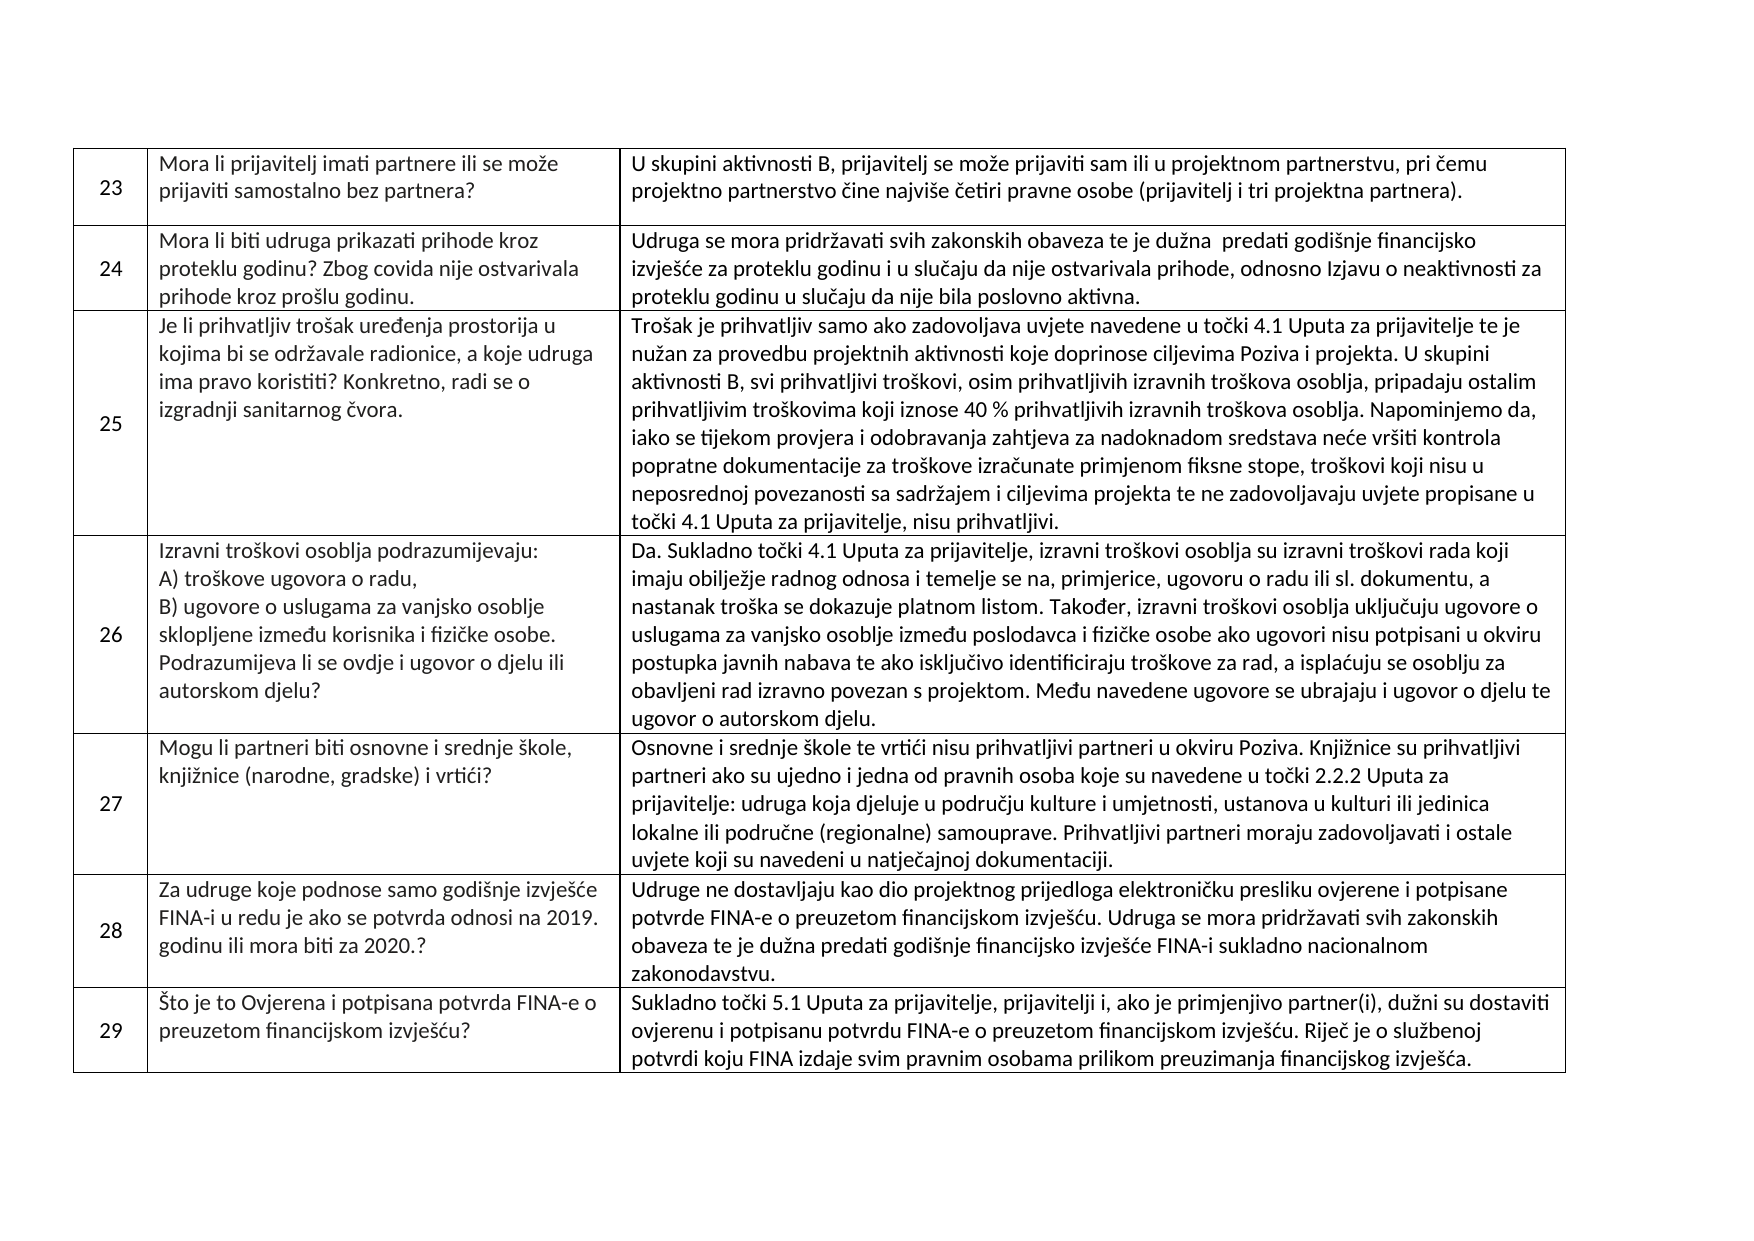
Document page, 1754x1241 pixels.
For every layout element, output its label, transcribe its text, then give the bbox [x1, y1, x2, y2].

table_cell Udruga se mora pridržavati svih zakonskih obaveza te je dužna predati godišnje financijsko izvješće za proteklu godinu i u slučaju da nije ostvarivala prihode, odnosno Izjavu o neaktivnosti za proteklu godinu u slučaju da nije bila poslovno aktivna. [621, 226, 1565, 310]
table_cell Je li prihvatljiv trošak uređenja prostorija u kojima bi se održavale radionice, a koje udruga ima pravo koristiti? Konkretno, radi se o izgradnji sanitarnog čvora. [148, 311, 619, 535]
table_cell Trošak je prihvatljiv samo ako zadovoljava uvjete navedene u točki 4.1 Uputa za prijavitelje te je nužan za provedbu projektnih aktivnosti koje doprinose ciljevima Poziva i projekta. U skupini aktivnosti B, svi prihvatljivi troškovi, osim prihvatljivih izravnih troškova osoblja, pripadaju ostalim prihvatljivim troškovima koji iznose 40 % prihvatljivih izravnih troškova osoblja. Napominjemo da, iako se tijekom provjera i odobravanja zahtjeva za nadoknadom sredstava neće vršiti kontrola popratne dokumentacije za troškove izračunate primjenom fiksne stope, troškovi koji nisu u neposrednoj povezanosti sa sadržajem i ciljevima projekta te ne zadovoljavaju uvjete propisane u točki 4.1 Uputa za prijavitelje, nisu prihvatljivi. [621, 311, 1565, 535]
table_cell Što je to Ovjerena i potpisana potvrda FINA-e o preuzetom financijskom izvješću? [148, 988, 619, 1072]
table_cell Izravni troškovi osoblja podrazumijevaju: A) troškove ugovora o radu, B) ugovore o uslugama za vanjsko osoblje sklopljene između korisnika i fizičke osobe. Podrazumijeva li se ovdje i ugovor o djelu ili autorskom djelu? [148, 536, 619, 732]
table_cell 23 [74, 149, 147, 225]
table_cell Za udruge koje podnose samo godišnje izvješće FINA-i u redu je ako se potvrda odnosi na 2019. godinu ili mora biti za 2020.? [148, 875, 619, 987]
table_cell Sukladno točki 5.1 Uputa za prijavitelje, prijavitelji i, ako je primjenjivo partner(i), dužni su dostaviti ovjerenu i potpisanu potvrdu FINA-e o preuzetom financijskom izvješću. Riječ je o službenoj potvrdi koju FINA izdaje svim pravnim osobama prilikom preuzimanja financijskog izvješća. [621, 988, 1565, 1072]
table_cell 24 [74, 226, 147, 310]
table_cell Mora li biti udruga prikazati prihode kroz proteklu godinu? Zbog covida nije ostvarivala prihode kroz prošlu godinu. [148, 226, 619, 310]
table_cell Udruge ne dostavljaju kao dio projektnog prijedloga elektroničku presliku ovjerene i potpisane potvrde FINA-e o preuzetom financijskom izvješću. Udruga se mora pridržavati svih zakonskih obaveza te je dužna predati godišnje financijsko izvješće FINA-i sukladno nacionalnom zakonodavstvu. [621, 875, 1565, 987]
table_cell 29 [74, 988, 147, 1072]
table_cell 28 [74, 875, 147, 987]
table_cell 25 [74, 311, 147, 535]
table_cell Mogu li partneri biti osnovne i srednje škole, knjižnice (narodne, gradske) i vrtići? [148, 734, 619, 874]
table_cell Mora li prijavitelj imati partnere ili se može prijaviti samostalno bez partnera? [148, 149, 619, 225]
table_cell 27 [74, 734, 147, 874]
table_cell Osnovne i srednje škole te vrtići nisu prihvatljivi partneri u okviru Poziva. Knjižnice su prihvatljivi partneri ako su ujedno i jedna od pravnih osoba koje su navedene u točki 2.2.2 Uputa za prijavitelje: udruga koja djeluje u području kulture i umjetnosti, ustanova u kulturi ili jedinica lokalne ili područne (regionalne) samouprave. Prihvatljivi partneri moraju zadovoljavati i ostale uvjete koji su navedeni u natječajnoj dokumentaciji. [621, 734, 1565, 874]
table_cell Da. Sukladno točki 4.1 Uputa za prijavitelje, izravni troškovi osoblja su izravni troškovi rada koji imaju obilježje radnog odnosa i temelje se na, primjerice, ugovoru o radu ili sl. dokumentu, a nastanak troška se dokazuje platnom listom. Također, izravni troškovi osoblja uključuju ugovore o uslugama za vanjsko osoblje između poslodavca i fizičke osobe ako ugovori nisu potpisani u okviru postupka javnih nabava te ako isključivo identificiraju troškove za rad, a isplaćuju se osoblju za obavljeni rad izravno povezan s projektom. Među navedene ugovore se ubrajaju i ugovor o djelu te ugovor o autorskom djelu. [621, 536, 1565, 732]
table_cell U skupini aktivnosti B, prijavitelj se može prijaviti sam ili u projektnom partnerstvu, pri čemu projektno partnerstvo čine najviše četiri pravne osobe (prijavitelj i tri projektna partnera). [621, 149, 1565, 225]
table_cell 26 [74, 536, 147, 732]
